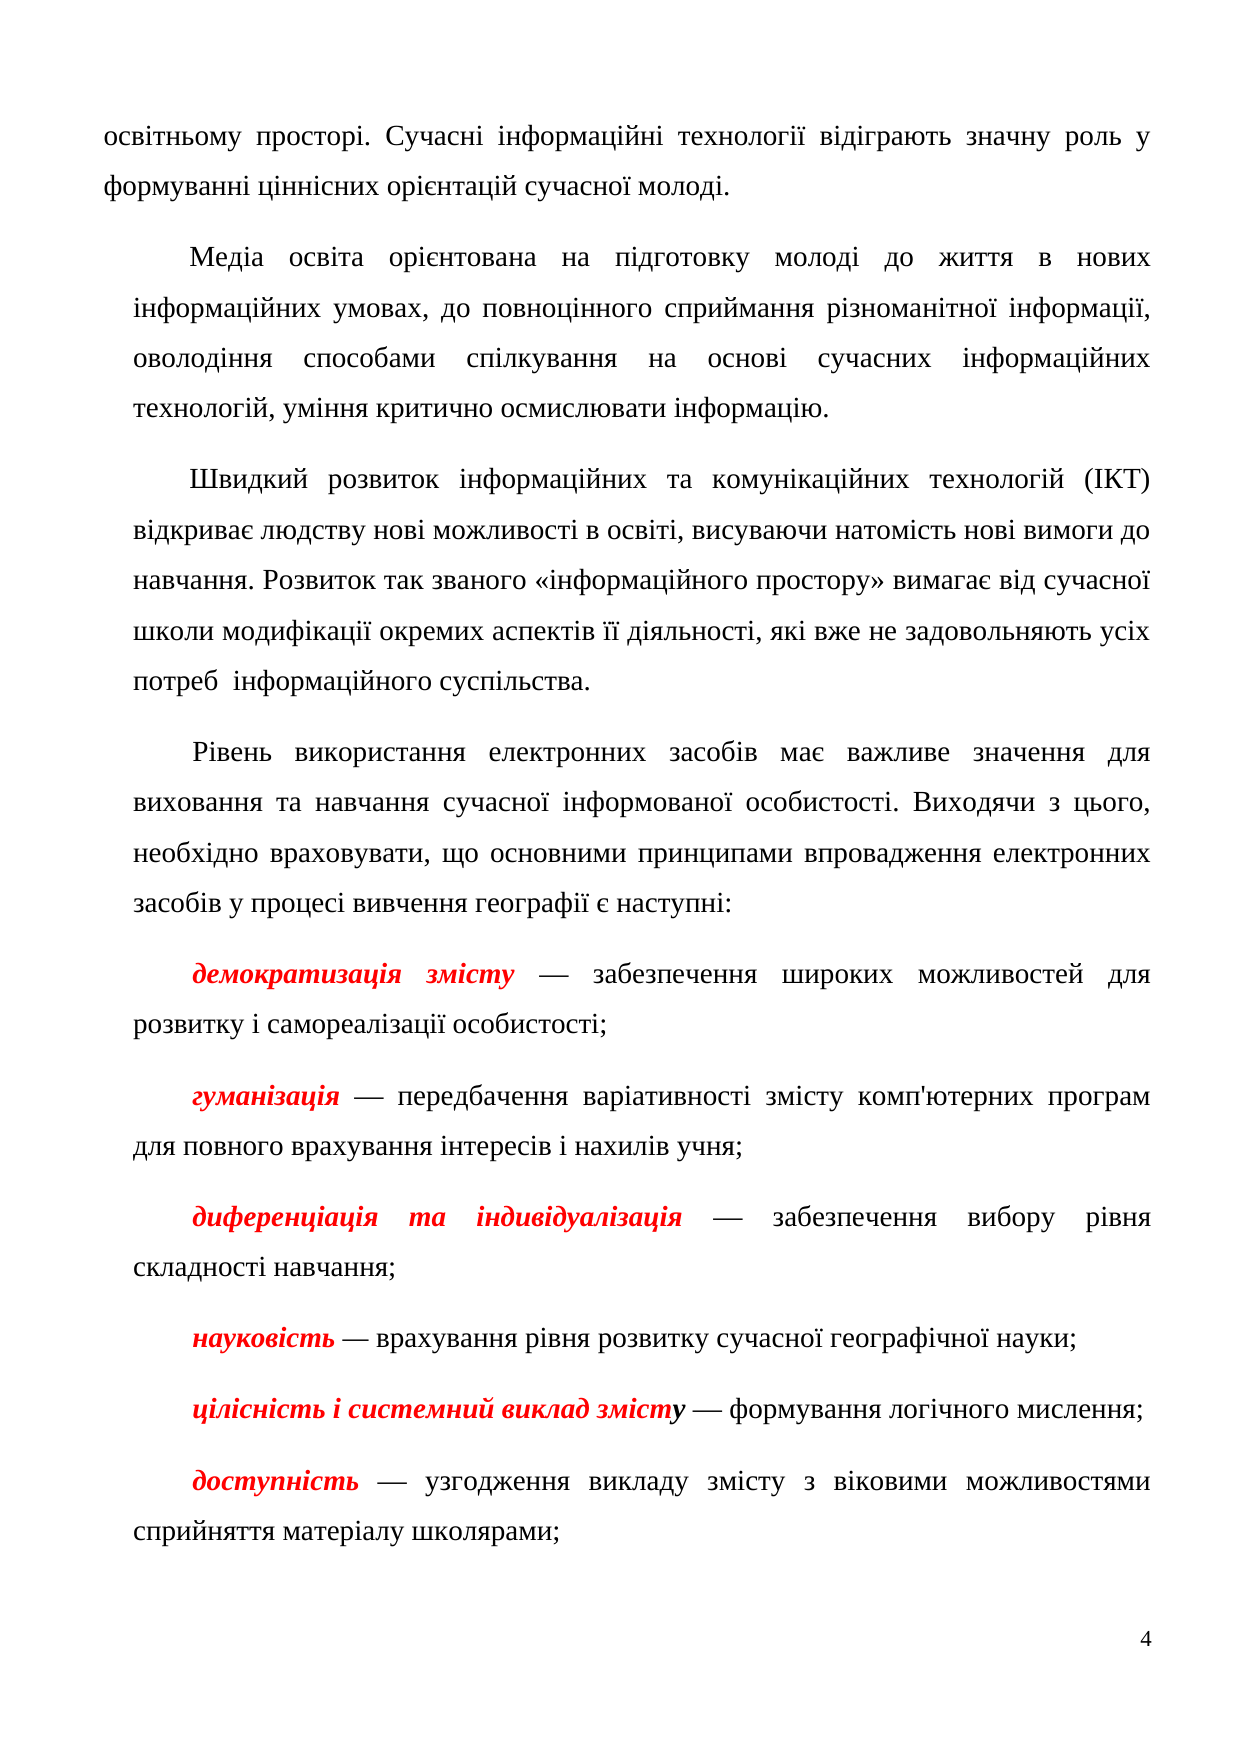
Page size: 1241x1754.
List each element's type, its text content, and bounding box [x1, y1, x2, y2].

text демократизація змісту — забезпечення широких можливостей для розвитку і самореалізації особистості; [133, 956, 1152, 1040]
text диференціація та індивідуалізація — забезпечення вибору рівня складності навчання; [133, 1199, 1152, 1283]
text Медіа освіта орієнтована на підготовку молоді до життя в нових інформаційних умовах, до повноцінного сприймання різноманітної інформації, оволодіння способами спілкування на основі сучасних інформаційних технологій, уміння критично осмислювати інформацію. [133, 239, 1152, 424]
text гуманізація — передбачення варіативності змісту комп'ютерних програм для повного врахування інтересів і нахилів учня; [133, 1078, 1152, 1161]
text Швидкий розвиток інформаційних та комунікаційних технологій (ІКТ) відкриває людству нові можливості в освіті, висуваючи натомість нові вимоги до навчання. Розвиток так званого «інформаційного простору» вимагає від сучасної школи модифікації окремих аспектів її діяльності, які вже не задовольняють усіх потреб інформаційного суспільства. [133, 462, 1152, 696]
text цілісність і системний виклад змісту — формування логічного мислення; [133, 1392, 1152, 1425]
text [103, 118, 1152, 202]
text науковість — врахування рівня розвитку сучасної географічної науки; [133, 1321, 1152, 1354]
text Рівень використання електронних засобів має важливе значення для виховання та навчання сучасної інформованої особистості. Виходячи з цього, необхідно враховувати, що основними принципами впровадження електронних засобів у процесі вивчення географії є наступні: [133, 734, 1152, 918]
text доступність — узгодження викладу змісту з віковими можливостями сприйняття матеріалу школярами; [133, 1463, 1152, 1547]
